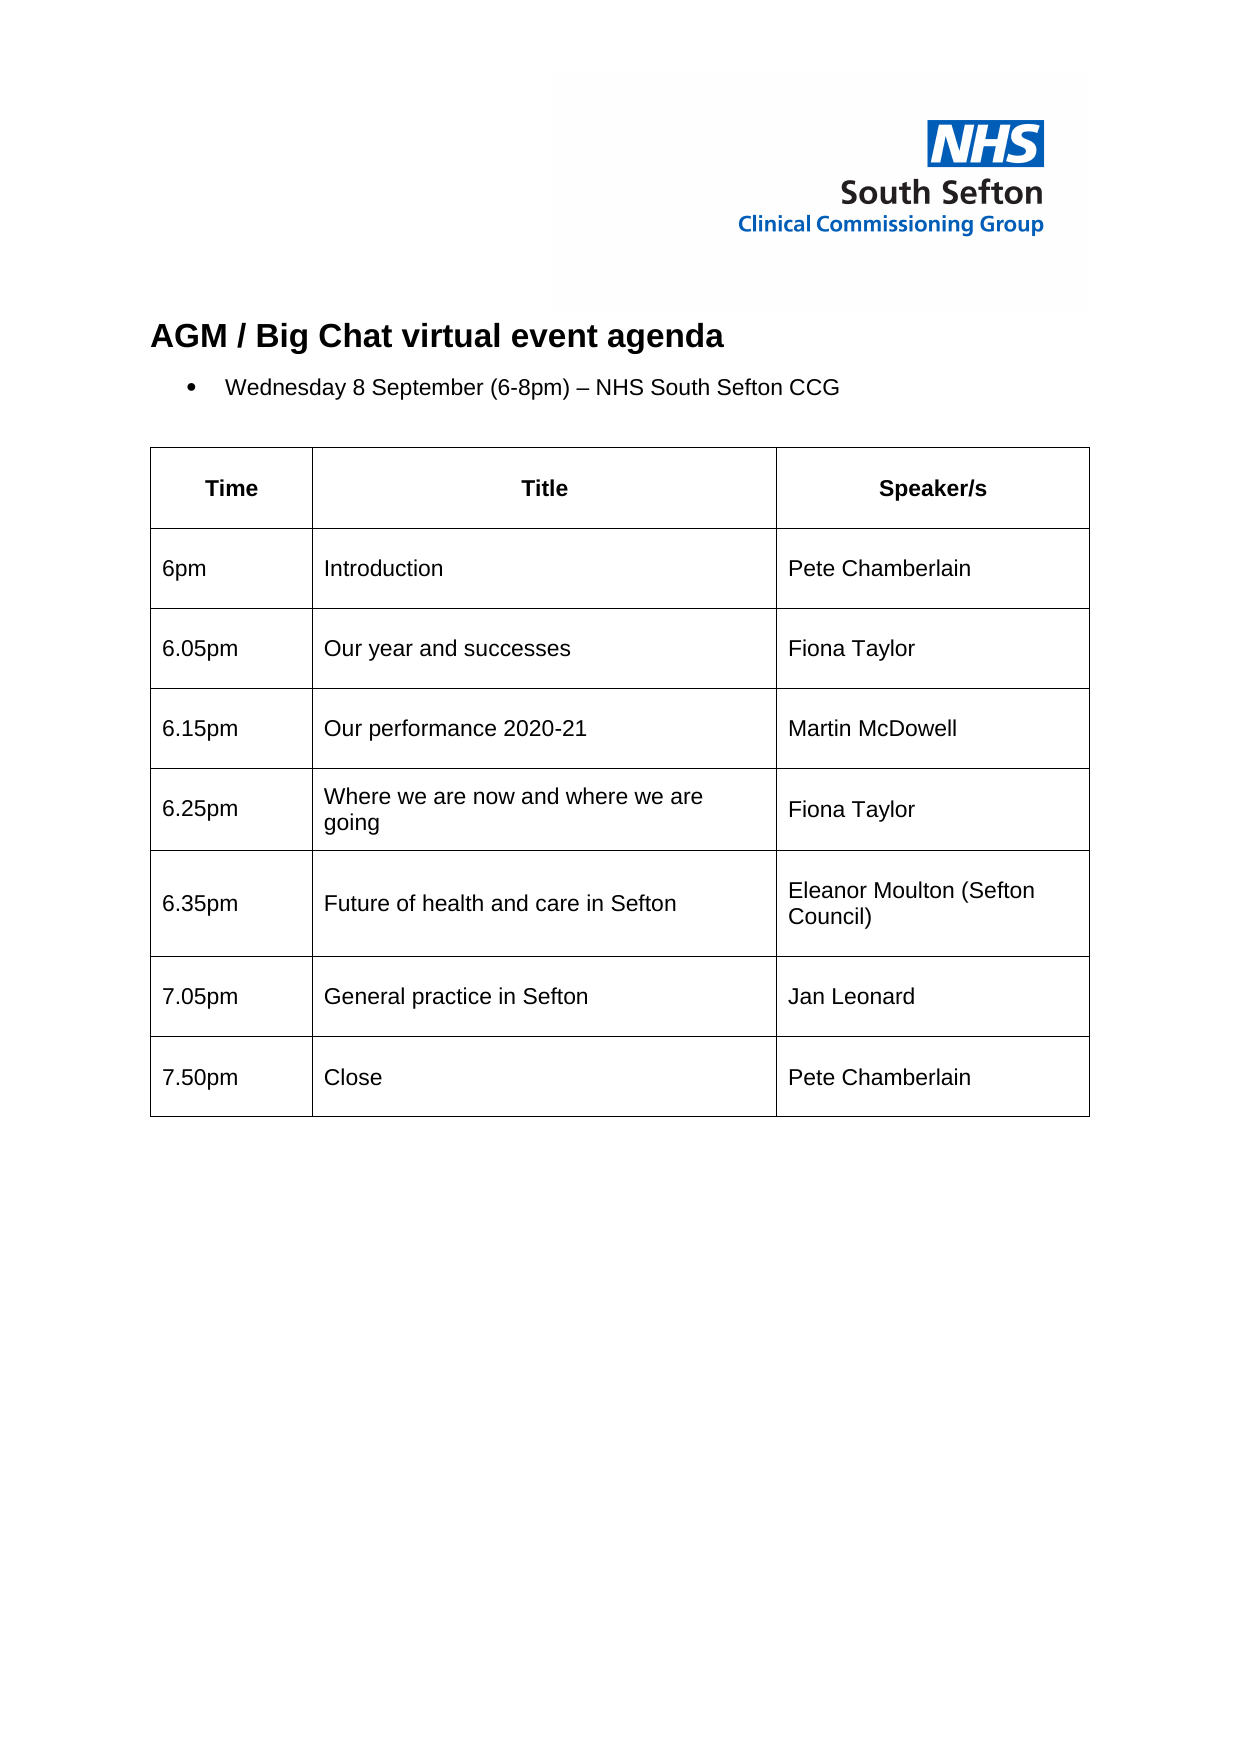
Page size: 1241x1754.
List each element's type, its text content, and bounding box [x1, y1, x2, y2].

table_cell Jan Leonard [777, 957, 1089, 1036]
table_cell Our year and successes [313, 609, 776, 688]
table_cell Fiona Taylor [777, 769, 1089, 849]
table_cell Where we are now and where we are going [313, 769, 776, 849]
table_cell Martin McDowell [777, 689, 1089, 768]
table_cell 6.05pm [151, 609, 312, 688]
table_cell Pete Chamberlain [777, 1037, 1089, 1116]
table_cell General practice in Sefton [313, 957, 776, 1036]
table_cell Fiona Taylor [777, 609, 1089, 688]
table_cell 6.15pm [151, 689, 312, 768]
table_cell Our performance 2020-21 [313, 689, 776, 768]
table_cell 6pm [151, 529, 312, 607]
table_header Title [313, 448, 776, 527]
list Wednesday 8 September (6-8pm) – NHS South Sefton CCG [187, 374, 1090, 400]
table_cell Eleanor Moulton (Sefton Council) [777, 851, 1089, 956]
table_cell Future of health and care in Sefton [313, 851, 776, 956]
table_cell 6.35pm [151, 851, 312, 956]
picture [551, 73, 1091, 316]
table_cell 7.50pm [151, 1037, 312, 1116]
table_cell Pete Chamberlain [777, 529, 1089, 607]
table_header Time [151, 448, 312, 527]
table_cell Close [313, 1037, 776, 1116]
table_cell Introduction [313, 529, 776, 607]
table_cell 6.25pm [151, 769, 312, 849]
text AGM / Big Chat virtual event agenda [150, 316, 1090, 354]
table_header Speaker/s [777, 448, 1089, 527]
table_cell 7.05pm [151, 957, 312, 1036]
